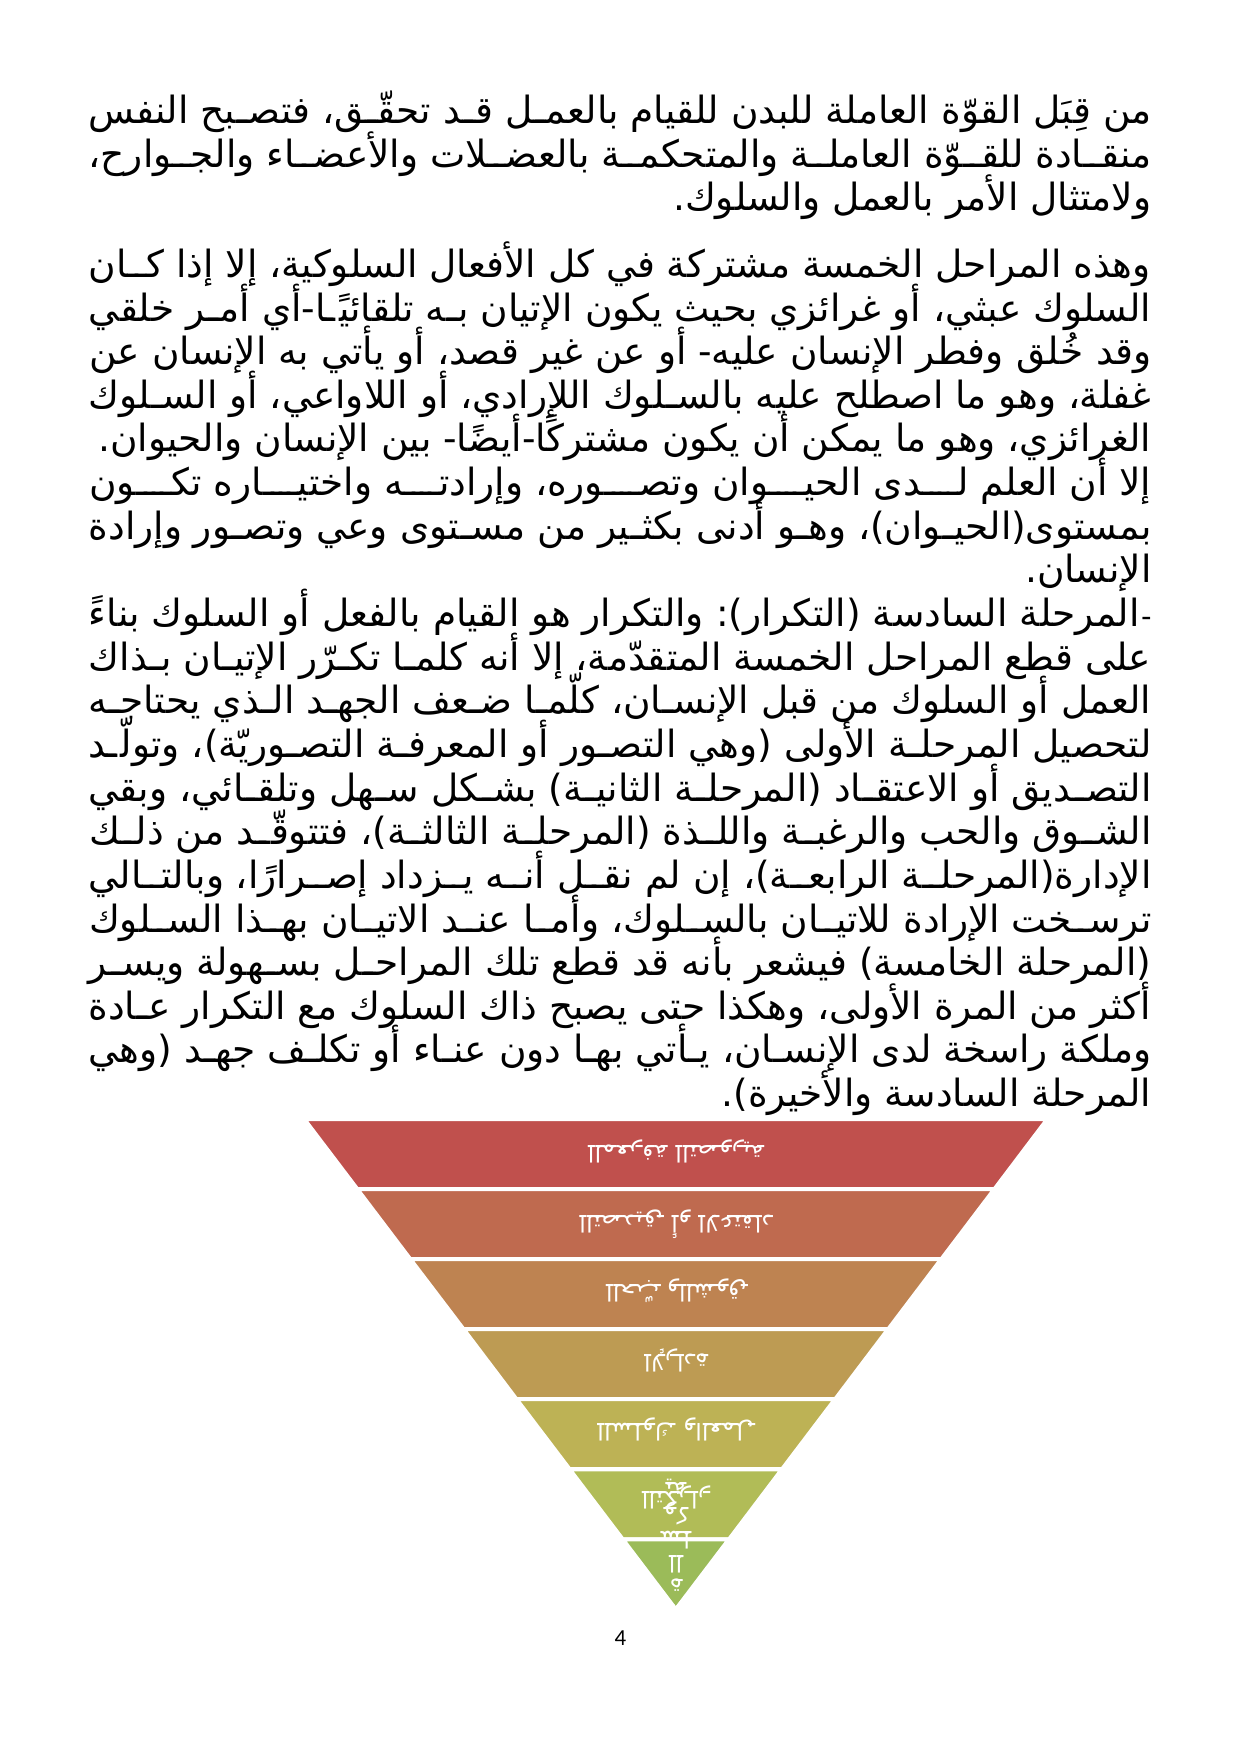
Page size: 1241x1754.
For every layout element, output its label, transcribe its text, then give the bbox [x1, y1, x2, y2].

text -المرحلة السادسة (التكرار): والتكرار هو القيام بالفعل أو السلوك بناءً على قطع المراحل الخمسة المتقدّمة، إلا أنه كلما تكرّر الإتيان بذاك العمل أو السلوك من قبل الإنسان، كلّما ضعف الجهد الذي يحتاجه لتحصيل المرحلة الأولى (وهي التصور أو المعرفة التصوريّة)، وتولّد التصديق أو الاعتقاد (المرحلة الثانية) بشكل سهل وتلقائي، وبقي الشوق والحب والرغبة واللذة (المرحلة الثالثة)، فتتوقّد من ذلك الإدارة(المرحلة الرابعة)، إن لم نقل أنه يزداد إصرارًا، وبالتالي ترسخت الإرادة للاتيان بالسلوك، وأما عند الاتيان بهذا السلوك (المرحلة الخامسة) فيشعر بأنه قد قطع تلك المراحل بسهولة ويسر أكثر من المرة الأولى، وهكذا حتى يصبح ذاك السلوك مع التكرار عادة وملكة راسخة لدى الإنسان، يأتي بها دون عناء أو تكلف جهد (وهي المرحلة السادسة والأخيرة). [89, 592, 1152, 1115]
text وهذه المراحل الخمسة مشتركة في كل الأفعال السلوكية، إلا إذا كان السلوك عبثي، أو غرائزي بحيث يكون الإتيان به تلقائيًا-أي أمر خلقي وقد خُلق وفطر الإنسان عليه- أو عن غير قصد، أو يأتي به الإنسان عن غفلة، وهو ما اصطلح عليه بالسلوك اللإرادي، أو اللاواعي، أو السلوك الغرائزي، وهو ما يمكن أن يكون مشتركًا-أيضًا- بين الإنسان والحيوان. [89, 242, 1152, 461]
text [89, 89, 1152, 219]
text إلا أن العلم لدى الحيوان وتصوره، وإرادته واختياره تكون بمستوى(الحيوان)، وهو أدنى بكثير من مستوى وعي وتصور وإرادة الإنسان. [89, 461, 1152, 592]
